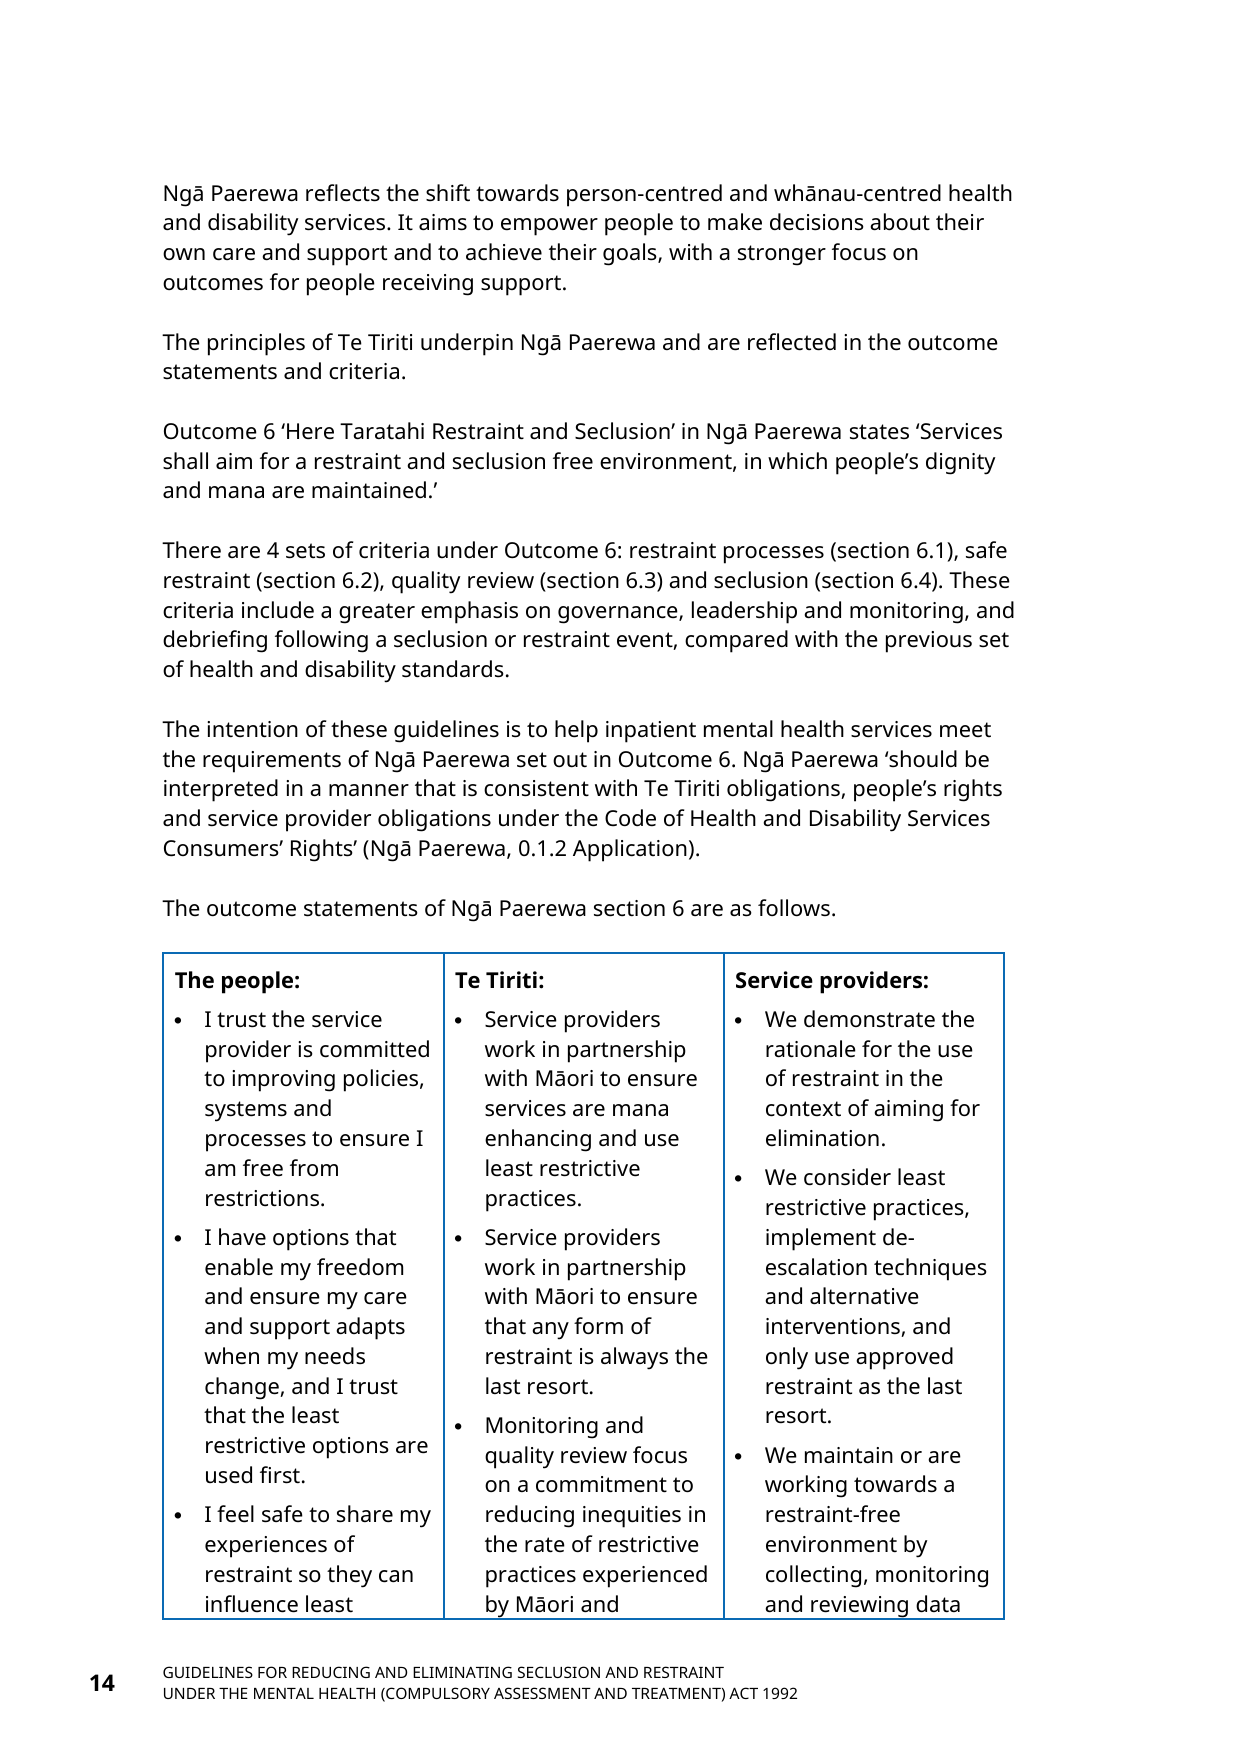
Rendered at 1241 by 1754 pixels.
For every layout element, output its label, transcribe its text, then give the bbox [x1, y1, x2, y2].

text The outcome statements of Ngā Paerewa section 6 are as follows. [162, 892, 1019, 922]
text The principles of Te Tiriti underpin Ngā Paerewa and are reflected in the outcome statements and criteria. [162, 326, 1019, 386]
text The intention of these guidelines is to help inpatient mental health services meet the requirements of Ngā Paerewa set out in Outcome 6. Ngā Paerewa ‘should be interpreted in a manner that is consistent with Te Tiriti obligations, people’s rights and service provider obligations under the Code of Health and Disability Services Consumers’ Rights’ (Ngā Paerewa, 0.1.2 Application). [162, 714, 1019, 863]
text There are 4 sets of criteria under Outcome 6: restraint processes (section 6.1), safe restraint (section 6.2), quality review (section 6.3) and seclusion (section 6.4). These criteria include a greater emphasis on governance, leadership and monitoring, and debriefing following a seclusion or restraint event, compared with the previous set of health and disability standards. [162, 535, 1019, 684]
text Ngā Paerewa reflects the shift towards person-centred and whānau-centred health and disability services. It aims to empower people to make decisions about their own care and support and to achieve their goals, with a stronger focus on outcomes for people receiving support. [162, 177, 1019, 297]
text Outcome 6 ‘Here Taratahi Restraint and Seclusion’ in Ngā Paerewa states ‘Services shall aim for a restraint and seclusion free environment, in which people’s dignity and mana are maintained.’ [162, 416, 1019, 505]
